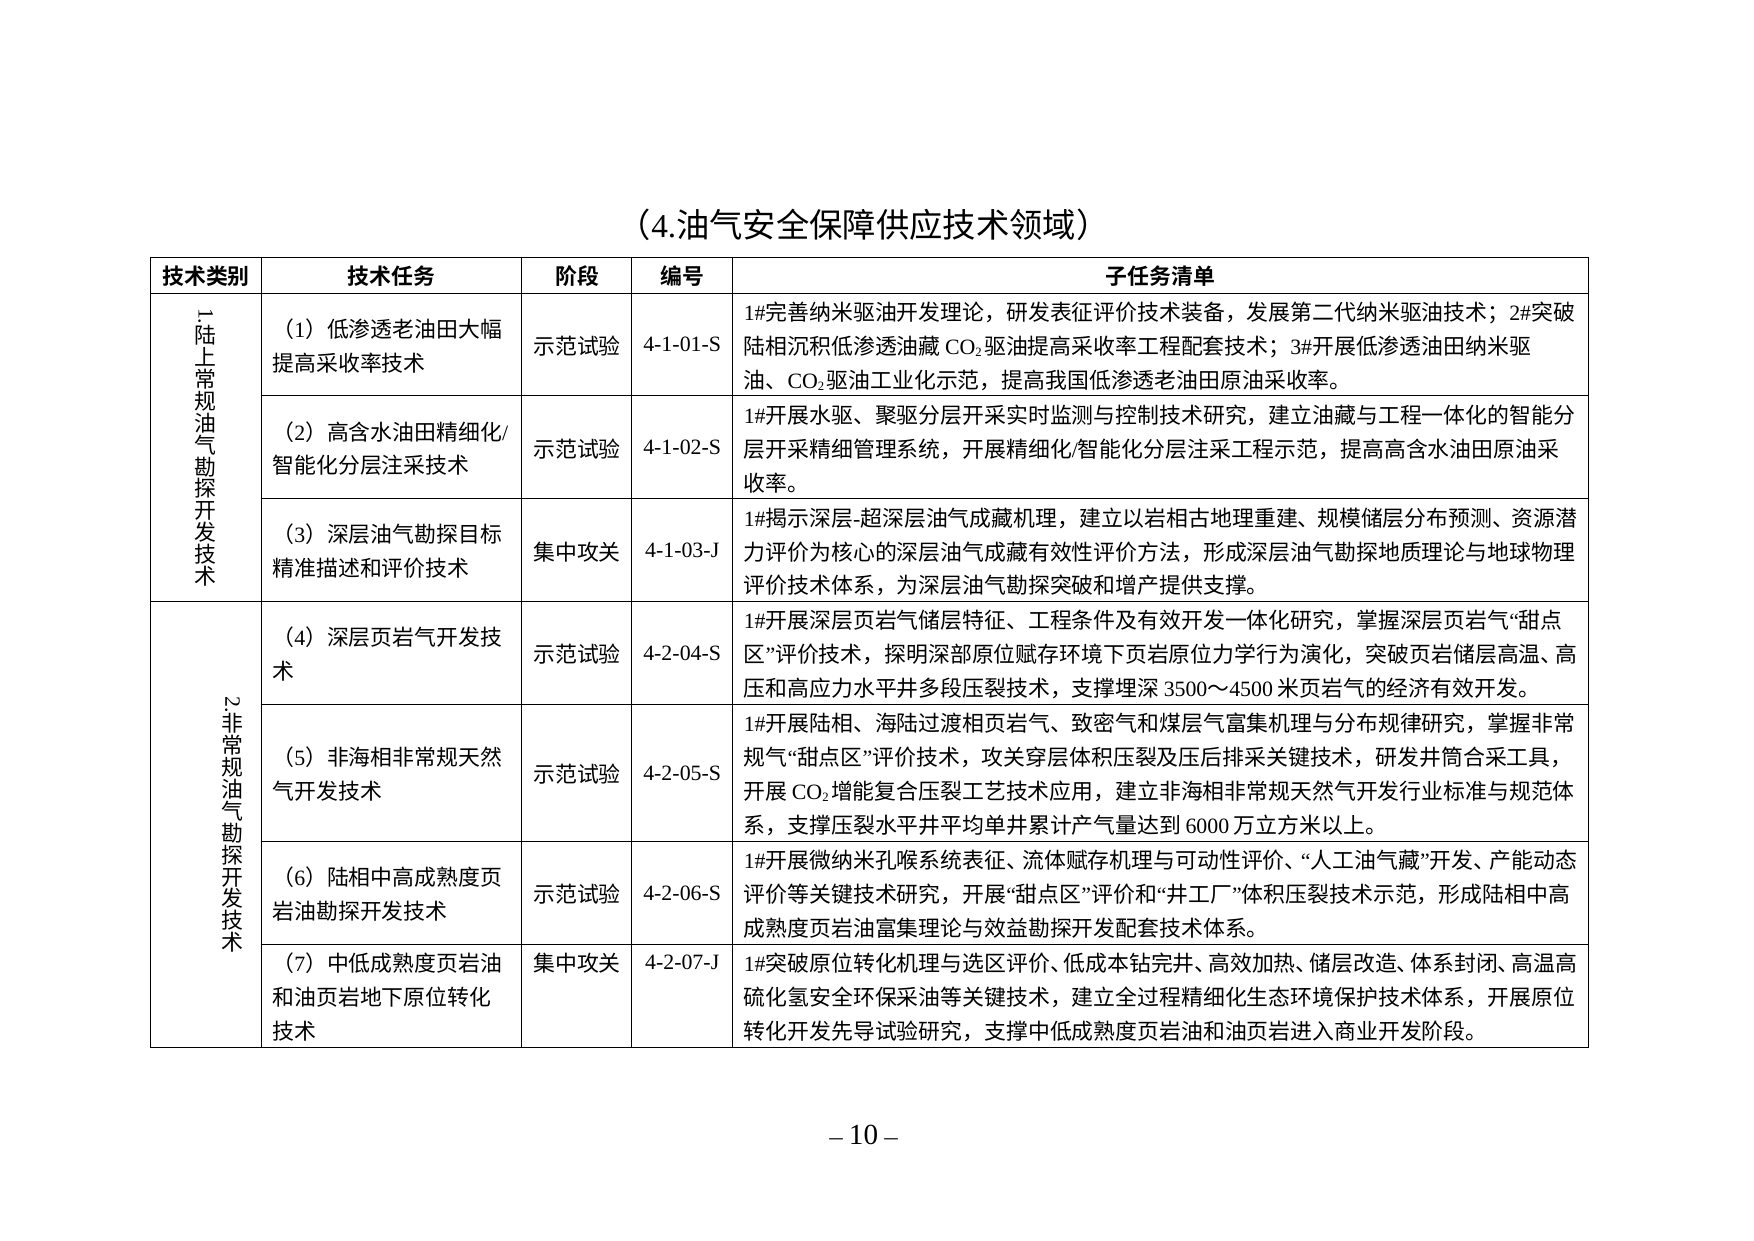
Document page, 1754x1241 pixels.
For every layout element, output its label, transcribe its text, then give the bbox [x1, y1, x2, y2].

table_cell 1#开展深层页岩气储层特征、工程条件及有效开发一体化研究，掌握深层页岩气“甜点区”评价技术，探明深部原位赋存环境下页岩原位力学行为演化，突破页岩储层高温、高压和高应力水平井多段压裂技术，支撑埋深3500～4500米页岩气的经济有效开发。 [733, 602, 1588, 704]
table_cell 4-2-04-S [632, 602, 732, 704]
table_cell 1#揭示深层-超深层油气成藏机理，建立以岩相古地理重建、规模储层分布预测、资源潜力评价为核心的深层油气成藏有效性评价方法，形成深层油气勘探地质理论与地球物理评价技术体系，为深层油气勘探突破和增产提供支撑。 [733, 499, 1588, 601]
table_cell 4-1-03-J [632, 499, 732, 601]
table_header 阶段 [522, 258, 631, 292]
table_cell 示范试验 [522, 396, 631, 498]
table_header 子任务清单 [733, 258, 1588, 292]
text （4.油气安全保障供应技术领域） [150, 189, 1577, 257]
table_cell 示范试验 [522, 842, 631, 944]
table_cell （7）中低成熟度页岩油和油页岩地下原位转化技术 [261, 945, 521, 1047]
table_cell （5）非海相非常规天然气开发技术 [261, 705, 521, 841]
table_cell （4）深层页岩气开发技术 [261, 602, 521, 704]
table_header 编号 [632, 258, 732, 292]
table_cell 示范试验 [522, 602, 631, 704]
table_cell 2.非常规油气勘探开发技术 [151, 602, 260, 1047]
table_cell 1#开展微纳米孔喉系统表征、流体赋存机理与可动性评价、“人工油气藏”开发、产能动态评价等关键技术研究，开展“甜点区”评价和“井工厂”体积压裂技术示范，形成陆相中高成熟度页岩油富集理论与效益勘探开发配套技术体系。 [733, 842, 1588, 944]
table_cell 4-1-02-S [632, 396, 732, 498]
table_cell 1#开展陆相、海陆过渡相页岩气、致密气和煤层气富集机理与分布规律研究，掌握非常规气“甜点区”评价技术，攻关穿层体积压裂及压后排采关键技术，研发井筒合采工具，开展CO2增能复合压裂工艺技术应用，建立非海相非常规天然气开发行业标准与规范体系，支撑压裂水平井平均单井累计产气量达到6000万立方米以上。 [733, 705, 1588, 841]
table_header 技术任务 [261, 258, 521, 292]
table_cell （6）陆相中高成熟度页岩油勘探开发技术 [261, 842, 521, 944]
table_cell 集中攻关 [522, 945, 631, 1047]
table_cell 1#完善纳米驱油开发理论，研发表征评价技术装备，发展第二代纳米驱油技术；2#突破陆相沉积低渗透油藏CO2驱油提高采收率工程配套技术；3#开展低渗透油田纳米驱油、CO2驱油工业化示范，提高我国低渗透老油田原油采收率。 [733, 294, 1588, 395]
table_cell 1.陆上常规油气勘探开发技术 [151, 294, 260, 601]
table_cell 示范试验 [522, 705, 631, 841]
table_cell 示范试验 [522, 294, 631, 395]
table_cell 4-1-01-S [632, 294, 732, 395]
table_cell 集中攻关 [522, 499, 631, 601]
table_cell 4-2-07-J [632, 945, 732, 1047]
table_cell 4-2-05-S [632, 705, 732, 841]
table_cell （1）低渗透老油田大幅提高采收率技术 [261, 294, 521, 395]
table_cell （3）深层油气勘探目标精准描述和评价技术 [261, 499, 521, 601]
table_cell （2）高含水油田精细化/智能化分层注采技术 [261, 396, 521, 498]
table_cell 1#开展水驱、聚驱分层开采实时监测与控制技术研究，建立油藏与工程一体化的智能分层开采精细管理系统，开展精细化/智能化分层注采工程示范，提高高含水油田原油采收率。 [733, 396, 1588, 498]
table_header 技术类别 [151, 258, 260, 292]
table_cell 1#突破原位转化机理与选区评价、低成本钻完井、高效加热、储层改造、体系封闭、高温高硫化氢安全环保采油等关键技术，建立全过程精细化生态环境保护技术体系，开展原位转化开发先导试验研究，支撑中低成熟度页岩油和油页岩进入商业开发阶段。 [733, 945, 1588, 1047]
table_cell 4-2-06-S [632, 842, 732, 944]
